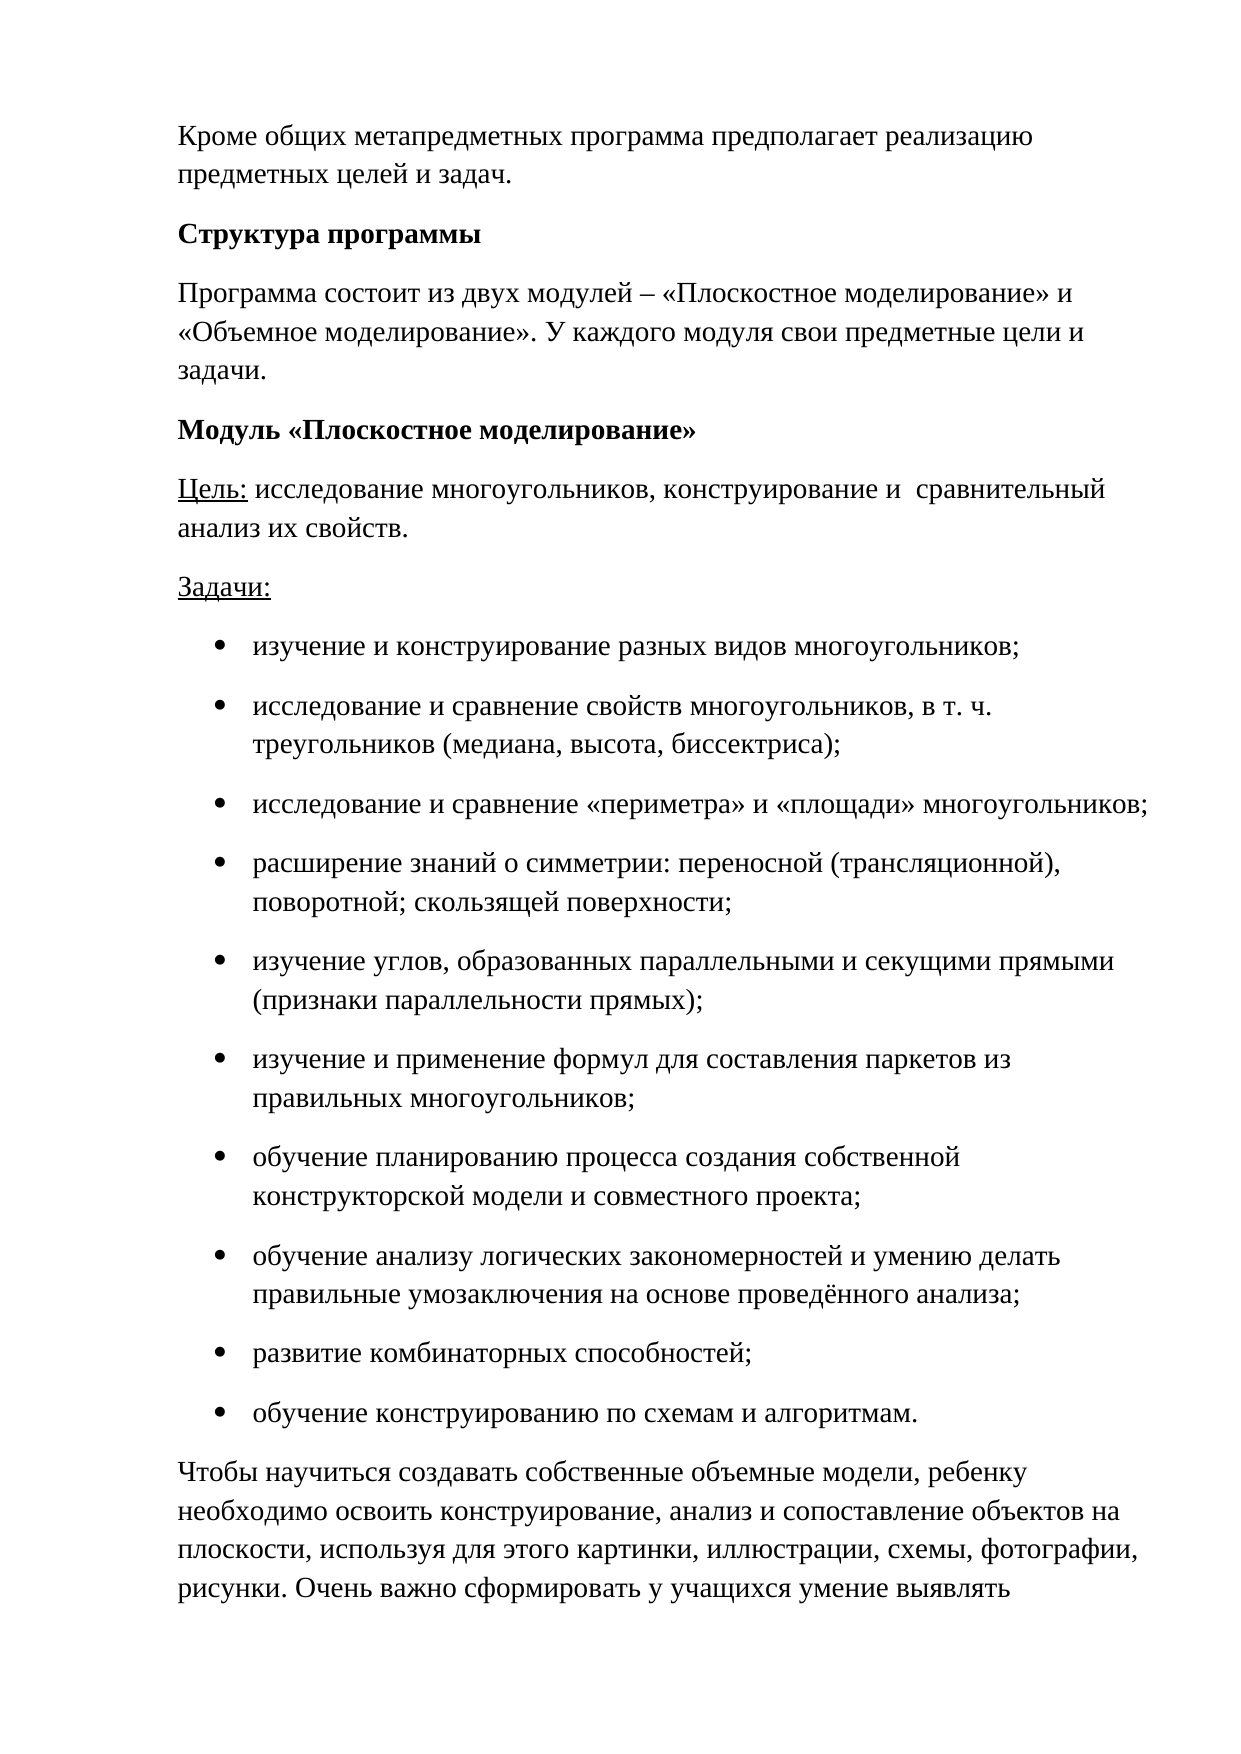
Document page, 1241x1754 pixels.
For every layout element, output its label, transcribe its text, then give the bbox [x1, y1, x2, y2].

list обучение анализу логических закономерностей и умению делать правильные умозаключения на основе проведённого анализа; [215, 1238, 1152, 1310]
list изучение углов, образованных параллельными и секущими прямыми (признаки параллельности прямых); [215, 943, 1152, 1016]
text Структура программы [177, 216, 1152, 249]
list исследование и сравнение «периметра» и «площади» многоугольников; [215, 786, 1152, 820]
text Программа состоит из двух модулей – «Плоскостное моделирование» и «Объемное моделирование». У каждого модуля свои предметные цели и задачи. [177, 275, 1152, 386]
list обучение конструированию по схемам и алгоритмам. [215, 1395, 1152, 1429]
text Модуль «Плоскостное моделирование» [177, 412, 1152, 445]
list изучение и конструирование разных видов многоугольников; [215, 628, 1152, 662]
text Задачи: [177, 569, 1152, 603]
list развитие комбинаторных способностей; [215, 1336, 1152, 1369]
list обучение планированию процесса создания собственной конструкторской модели и совместного проекта; [215, 1139, 1152, 1212]
text Цель: исследование многоугольников, конструирование и сравнительный анализ их свойств. [177, 471, 1152, 543]
list расширение знаний о симметрии: переносной (трансляционной), поворотной; скользящей поверхности; [215, 846, 1152, 918]
list изучение и применение формул для составления паркетов из правильных многоугольников; [215, 1042, 1152, 1114]
text Кроме общих метапредметных программа предполагает реализацию предметных целей и задач. [177, 118, 1152, 190]
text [177, 1454, 1152, 1604]
list исследование и сравнение свойств многоугольников, в т. ч. треугольников (медиана, высота, биссектриса); [215, 688, 1152, 760]
